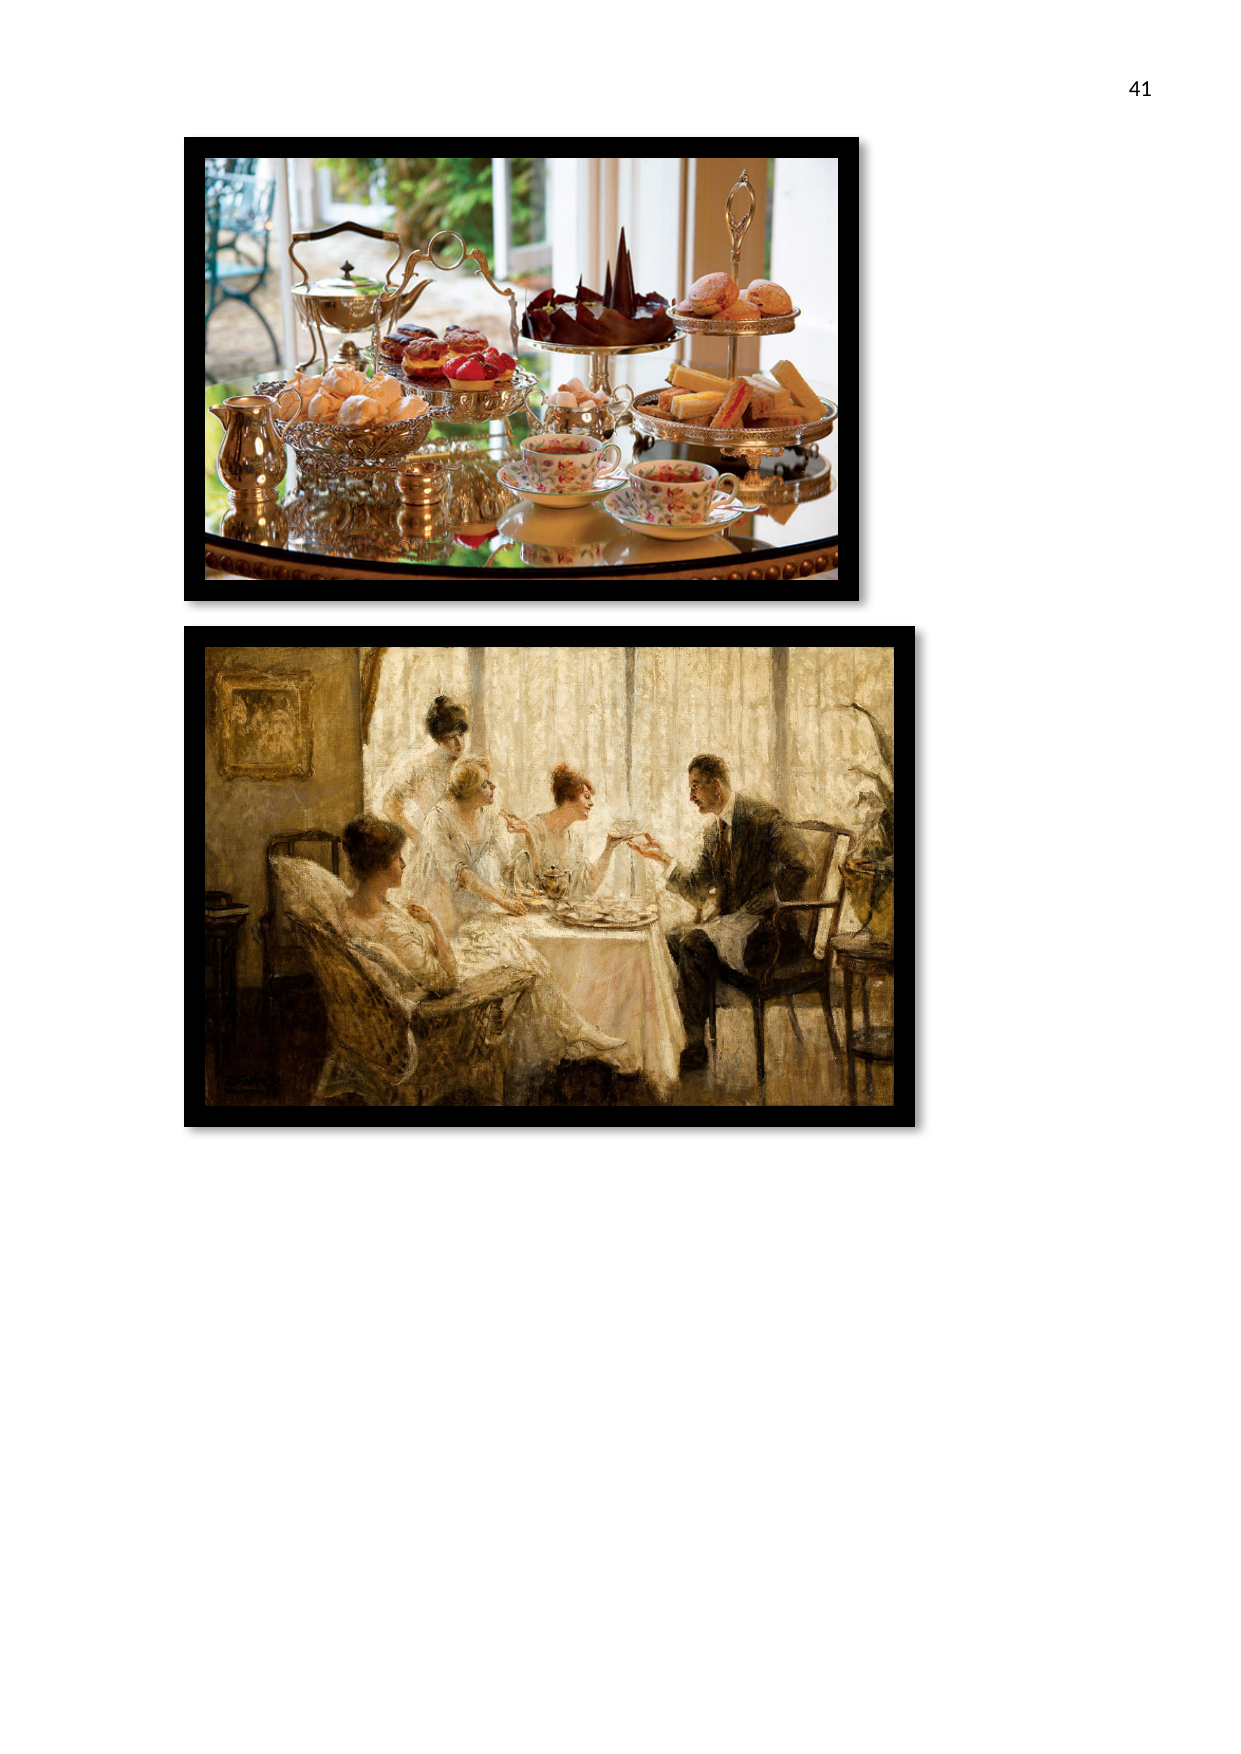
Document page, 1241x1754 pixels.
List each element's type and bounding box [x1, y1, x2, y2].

picture [205, 158, 838, 580]
picture [205, 647, 894, 1106]
